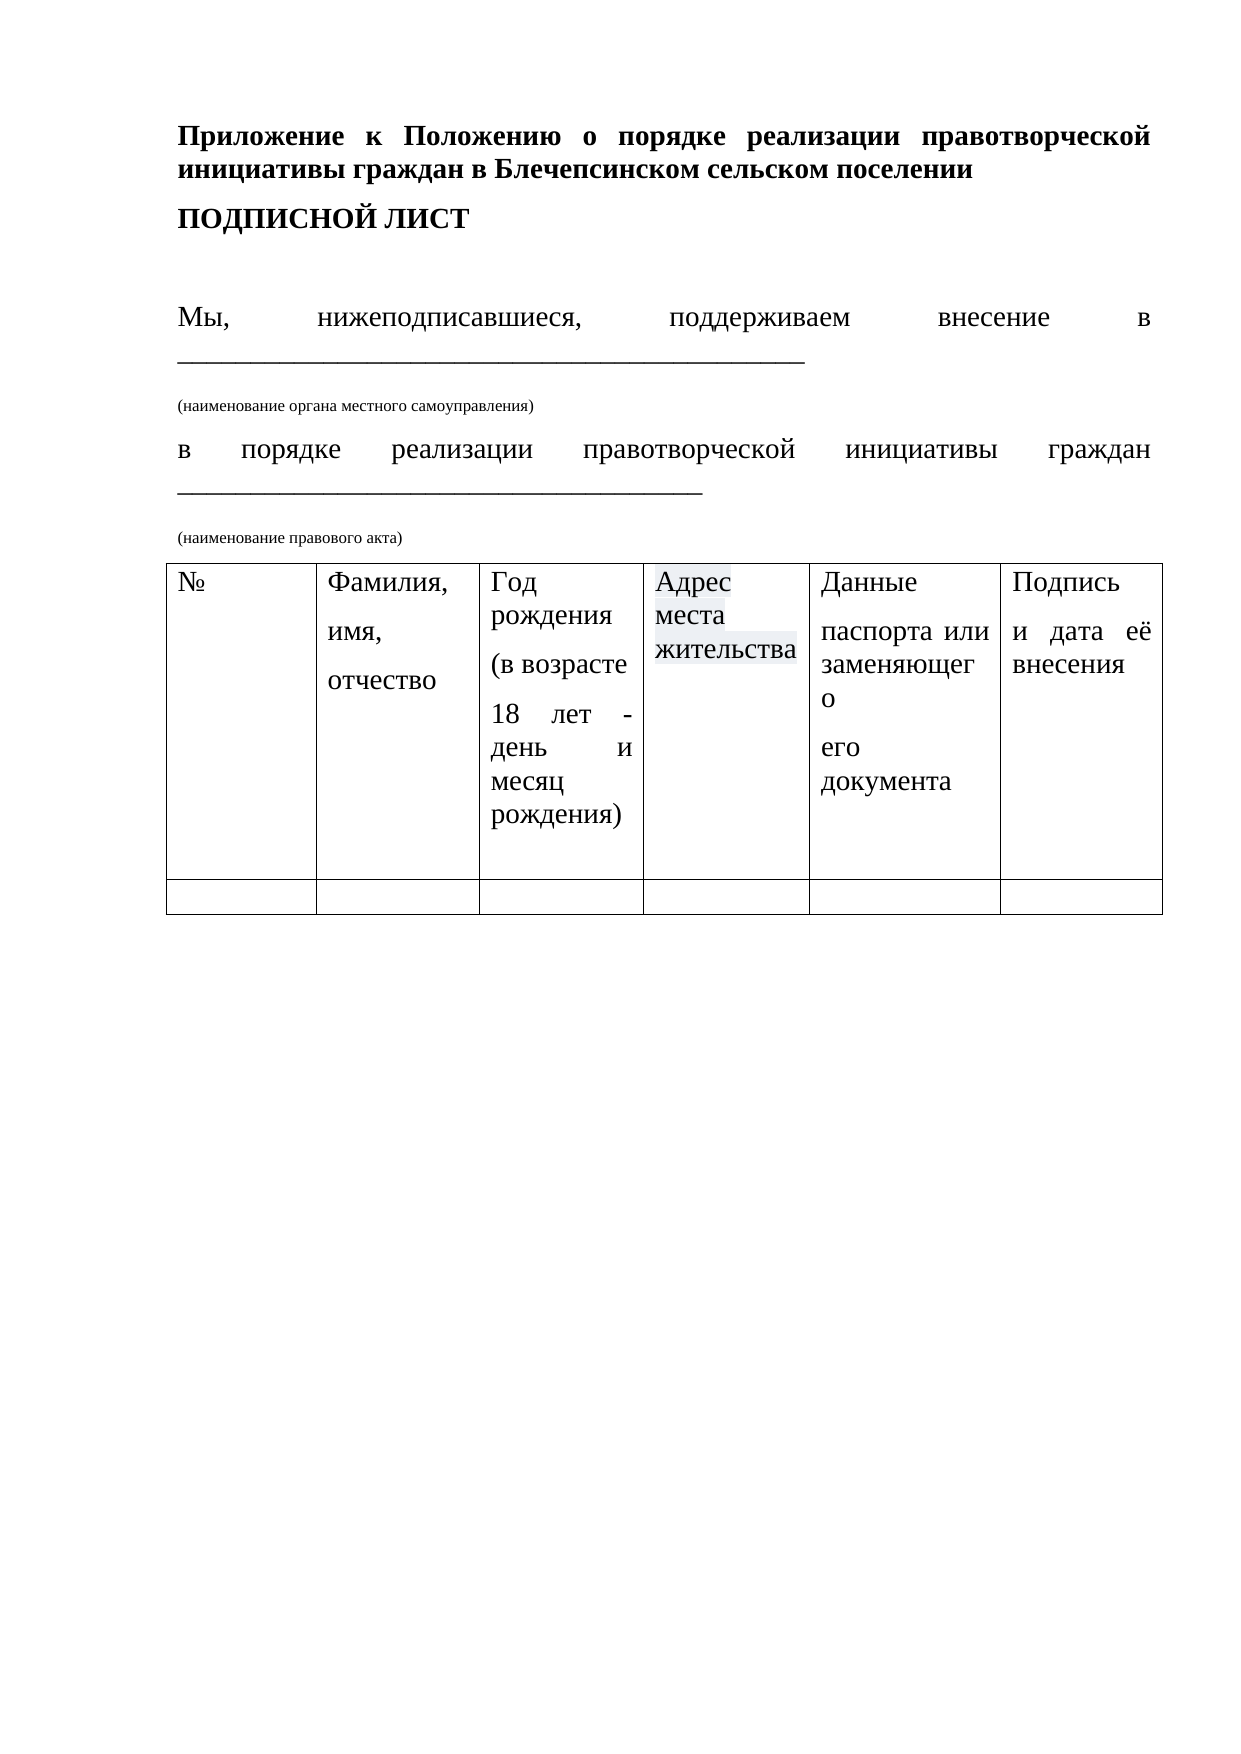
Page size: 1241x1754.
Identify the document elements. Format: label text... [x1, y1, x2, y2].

text (наименование правового акта) [177, 514, 1152, 547]
table_header Подпись и дата её внесения [1001, 564, 1162, 879]
table_cell [810, 880, 1000, 914]
table_header Фамилия, имя, отчество [317, 564, 479, 879]
table_header Данные паспорта или заменяющего его документа [810, 564, 1000, 879]
text ПОДПИСНОЙ ЛИСТ [177, 201, 1152, 234]
table_cell [167, 880, 316, 914]
text (наименование органа местного самоуправления) [177, 382, 1152, 415]
table_header Адрес места жительства [644, 564, 809, 879]
text Приложение к Положению о порядке реализации правотворческой инициативы граждан в Блечепсинском сельском поселении [177, 118, 1152, 185]
table_cell [644, 880, 809, 914]
text в порядке реализации правотворческой инициативы граждан ____________________________________ [177, 431, 1152, 498]
table_cell [480, 880, 643, 914]
table_cell [317, 880, 479, 914]
text Мы, нижеподписавшиеся, поддерживаем внесение в ___________________________________________ [177, 299, 1152, 366]
table_header № [167, 564, 316, 879]
table_header Год рождения (в возрасте 18 лет - день и месяц рождения) [480, 564, 643, 879]
table_cell [1001, 880, 1162, 914]
